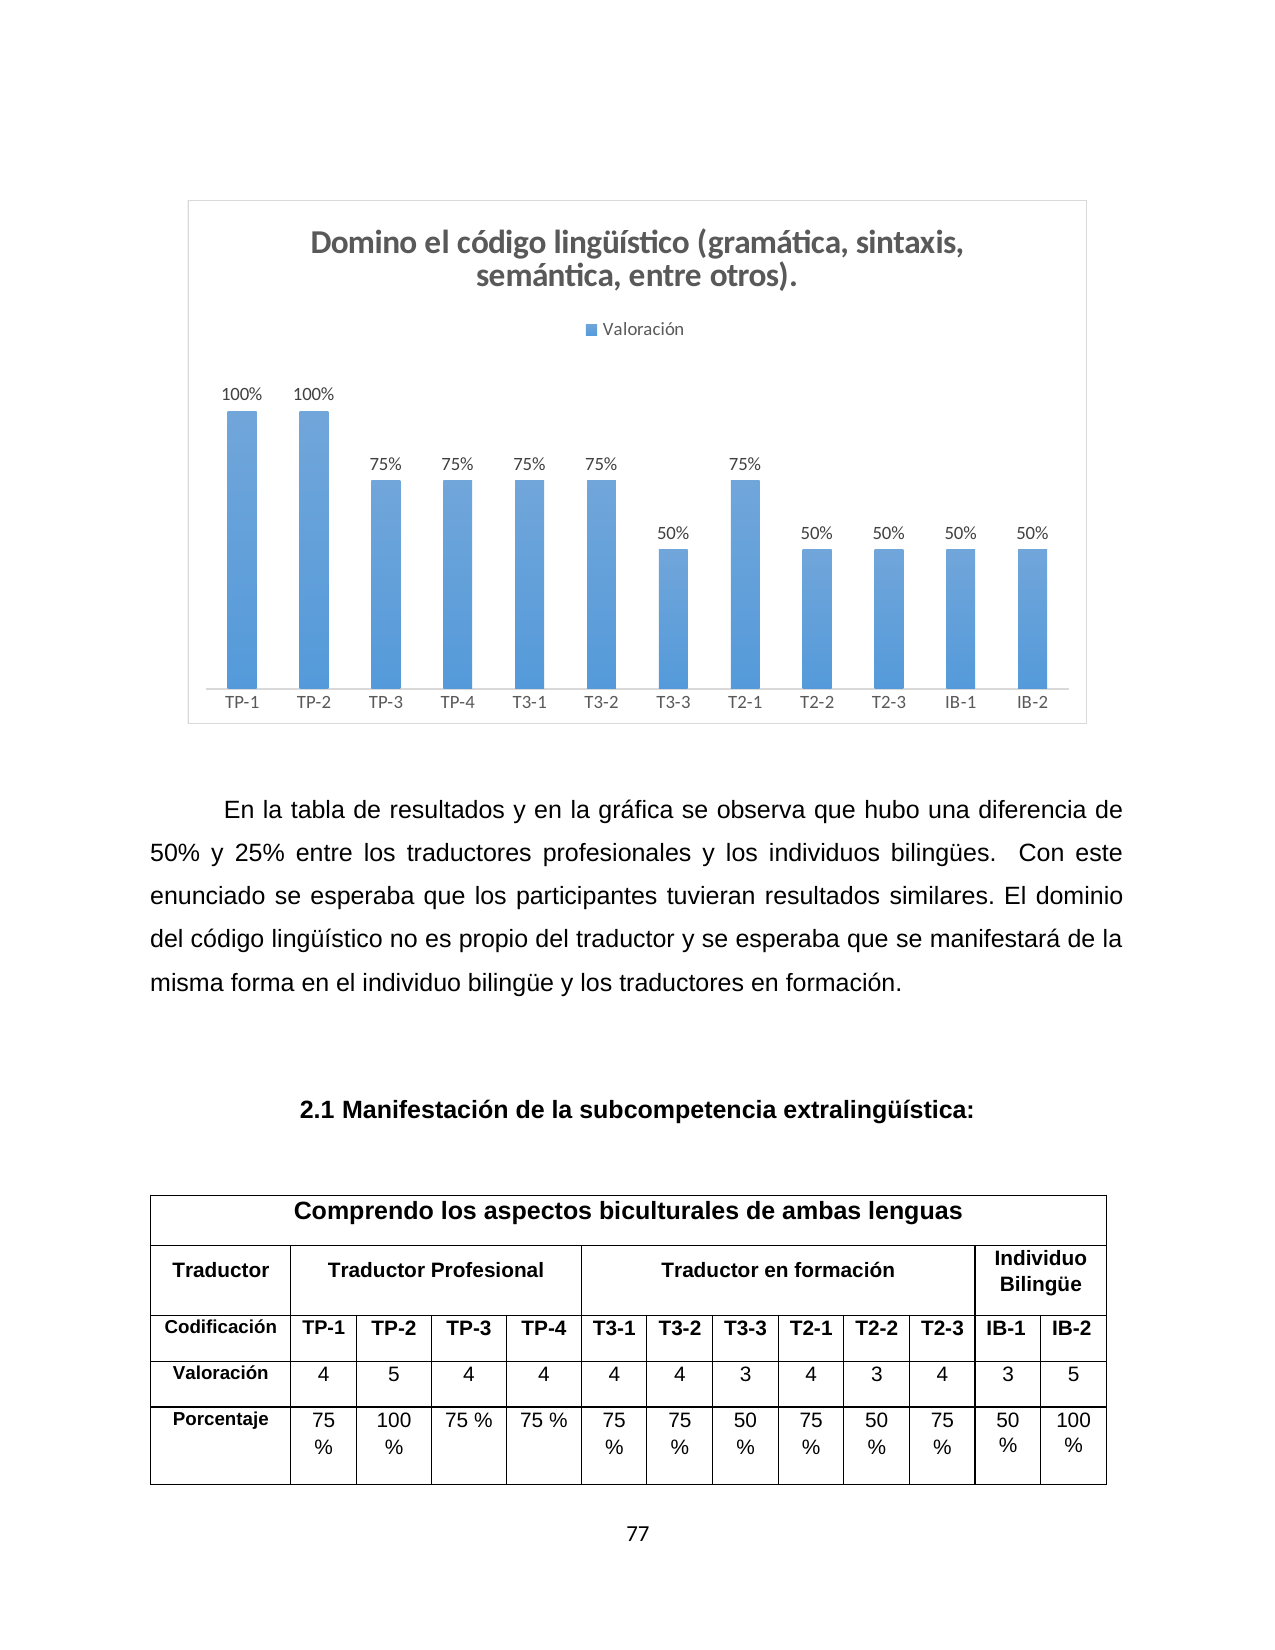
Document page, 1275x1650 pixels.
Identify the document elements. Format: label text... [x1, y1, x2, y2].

table_cell TP-2 [357, 1316, 431, 1361]
table_cell 75 % [507, 1408, 581, 1484]
table_cell 75 % [582, 1408, 646, 1484]
table_cell TP-1 [291, 1316, 356, 1361]
table_cell IB-1 [976, 1316, 1040, 1361]
table_cell 75 % [291, 1408, 356, 1484]
table_cell 50 % [713, 1408, 778, 1484]
table_cell 5 [357, 1362, 431, 1406]
table_cell 3 [713, 1362, 778, 1406]
table_cell 4 [582, 1362, 646, 1406]
text En la tabla de resultados y en la gráfica se observa que hubo una diferencia de 50% y 25% entre los traductores profesionales y los individuos bilingües. Con este enunciado se esperaba que los participantes tuvieran resultados similares. El dominio del código lingüístico no es propio del traductor y se esperaba que se manifestará de la misma forma en el individuo bilingüe y los traductores en formación. [150, 795, 1125, 996]
table_cell T2-1 [779, 1316, 843, 1361]
table_cell 4 [432, 1362, 506, 1406]
table_cell 100% [1041, 1408, 1106, 1484]
table_cell 75 % [432, 1408, 506, 1484]
table_cell 4 [507, 1362, 581, 1406]
table_cell T3-2 [647, 1316, 712, 1361]
table_cell 4 [647, 1362, 712, 1406]
table_cell TP-3 [432, 1316, 506, 1361]
table_cell 3 [844, 1362, 909, 1406]
table_cell Traductor [151, 1246, 290, 1315]
table_cell 75 % [779, 1408, 843, 1484]
table_cell 50 % [976, 1408, 1040, 1484]
table_cell Traductor en formación [582, 1246, 974, 1315]
table_cell Codificación [151, 1316, 290, 1361]
table_cell IB-2 [1041, 1316, 1106, 1361]
table_cell T3-3 [713, 1316, 778, 1361]
table_cell 75 % [910, 1408, 974, 1484]
table_cell 4 [291, 1362, 356, 1406]
table_cell 4 [779, 1362, 843, 1406]
table_cell 50 % [844, 1408, 909, 1484]
table_cell 3 [976, 1362, 1040, 1406]
table_header Comprendo los aspectos biculturales de ambas lenguas [151, 1196, 1106, 1245]
table_cell Valoración [151, 1362, 290, 1406]
table_cell Individuo Bilingüe [976, 1246, 1106, 1315]
table_cell T3-1 [582, 1316, 646, 1361]
list Manifestación de la subcompetencia extralingüística: [150, 1095, 1125, 1124]
table_cell 75 % [647, 1408, 712, 1484]
table_cell T2-2 [844, 1316, 909, 1361]
table_cell 4 [910, 1362, 974, 1406]
table_cell 100% [357, 1408, 431, 1484]
table_cell Porcentaje [151, 1408, 290, 1484]
table_cell TP-4 [507, 1316, 581, 1361]
table_cell T2-3 [910, 1316, 974, 1361]
table_cell Traductor Profesional [291, 1246, 581, 1315]
table_cell 5 [1041, 1362, 1106, 1406]
